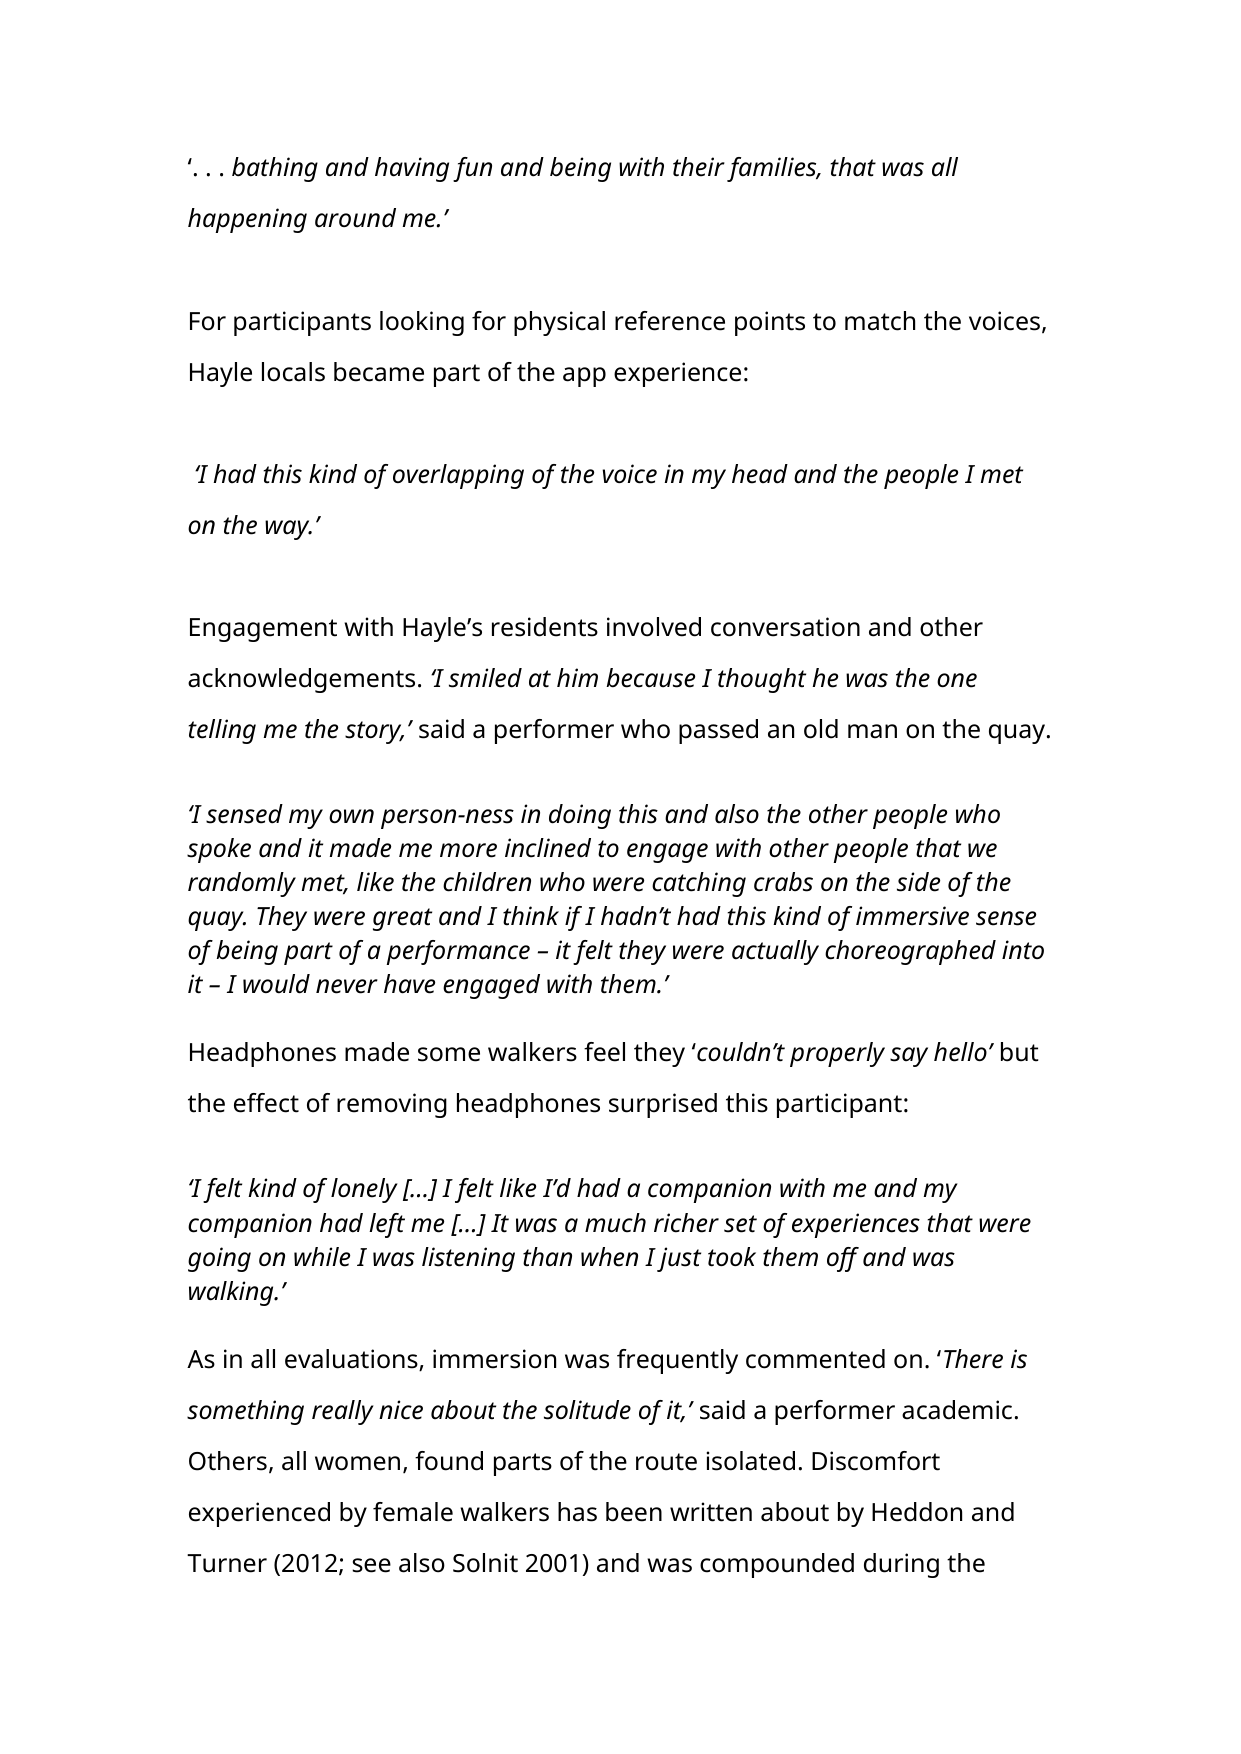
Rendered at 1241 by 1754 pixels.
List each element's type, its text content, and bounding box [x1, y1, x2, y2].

text ‘I sensed my own person-ness in doing this and also the other people who spoke and it made me more inclined to engage with other people that we randomly met, like the children who were catching crabs on the side of the quay. They were great and I think if I hadn’t had this kind of immersive sense of being part of a performance it felt they were actually choreographed into it I would never have engaged with them’ [187, 797, 1053, 1001]
text For participants looking for physical reference points to match the voices, Hayle locals became part of the app experience: [187, 303, 1053, 388]
text ‘I had this kind of overlapping of the voice in my head and the people I met on the way’ [187, 456, 1053, 541]
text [187, 1341, 1053, 1580]
text Engagement with Hayle’s residents involved conversation and other acknowledgements ‘I smiled at him because I thought he was the one telling me the story’ said a performer who passed an old man on the quay. [187, 609, 1053, 746]
text ‘I felt kind of lonely […] I felt like I’d had a companion with me and my companion had left me […] It was a much richer set of experiences that were going on while I was listening than when I just took them off and was walking’ [187, 1171, 1053, 1307]
text Headphones made some walkers feel they ‘couldn’t properly say hello’ but the effect of removing headphones surprised this participant: [187, 1035, 1053, 1120]
text ‘bathing and having fun and being with their families, that was all happening around me’ [187, 150, 1053, 235]
